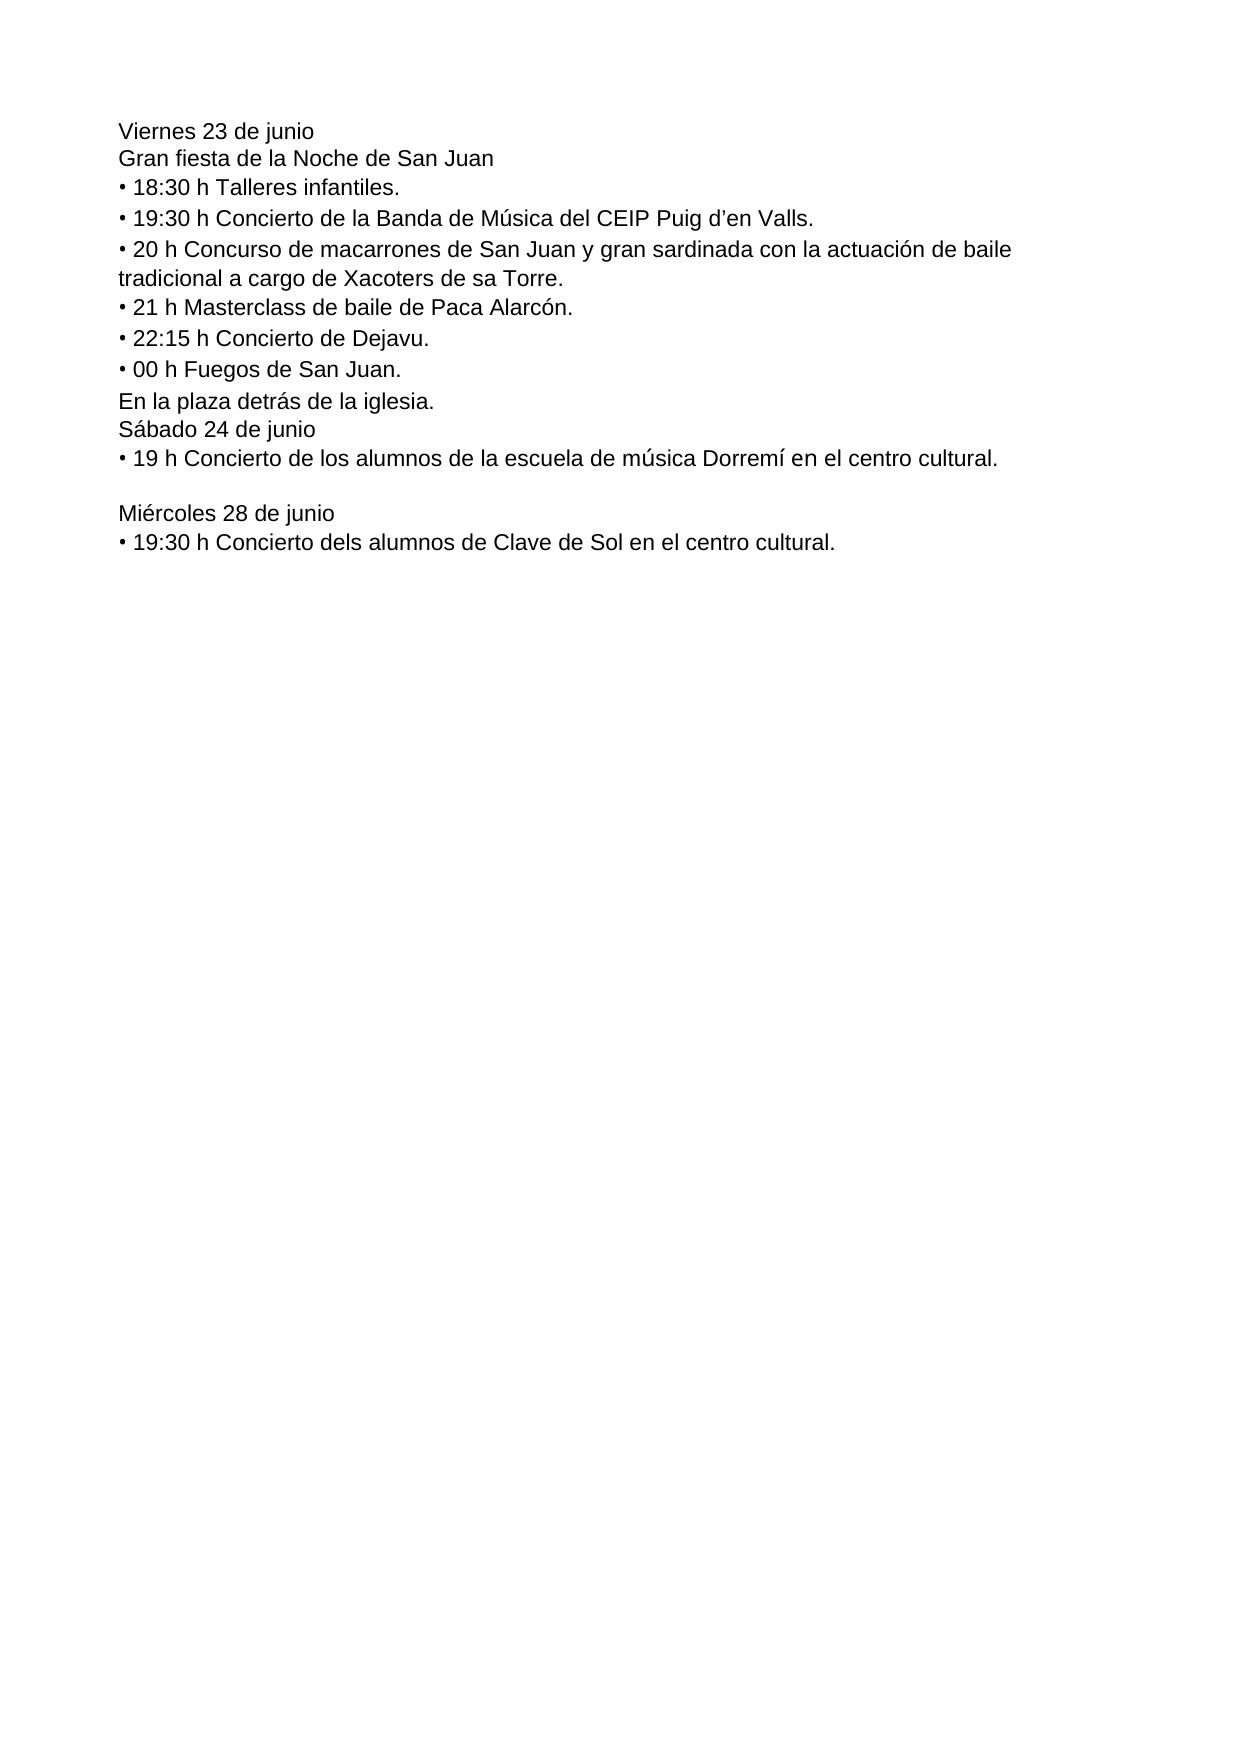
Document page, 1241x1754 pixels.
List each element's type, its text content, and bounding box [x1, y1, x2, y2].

text Viernes 23 de junio [118, 118, 1122, 144]
text En la plaza detrás de la iglesia. [118, 385, 1122, 416]
text Sábado 24 de junio [118, 416, 1122, 442]
text • 21 h Masterclass de baile de Paca Alarcón. [118, 291, 1122, 322]
text Gran fiesta de la Noche de San Juan [118, 144, 1122, 171]
text • 19:30 h Concierto de la Banda de Música del CEIP Puig d’en Valls. [118, 202, 1122, 233]
text • 20 h Concurso de macarrones de San Juan y gran sardinada con la actuación de baile tradicional a cargo de Xacoters de sa Torre. [118, 233, 1122, 291]
text • 19:30 h Concierto dels alumnos de Clave de Sol en el centro cultural. [118, 526, 1122, 557]
text Miércoles 28 de junio [118, 500, 1122, 526]
text • 18:30 h Talleres infantiles. [118, 171, 1122, 202]
text • 19 h Concierto de los alumnos de la escuela de música Dorremí en el centro cultural. [118, 442, 1122, 473]
text • 22:15 h Concierto de Dejavu. [118, 322, 1122, 353]
text • 00 h Fuegos de San Juan. [118, 353, 1122, 385]
